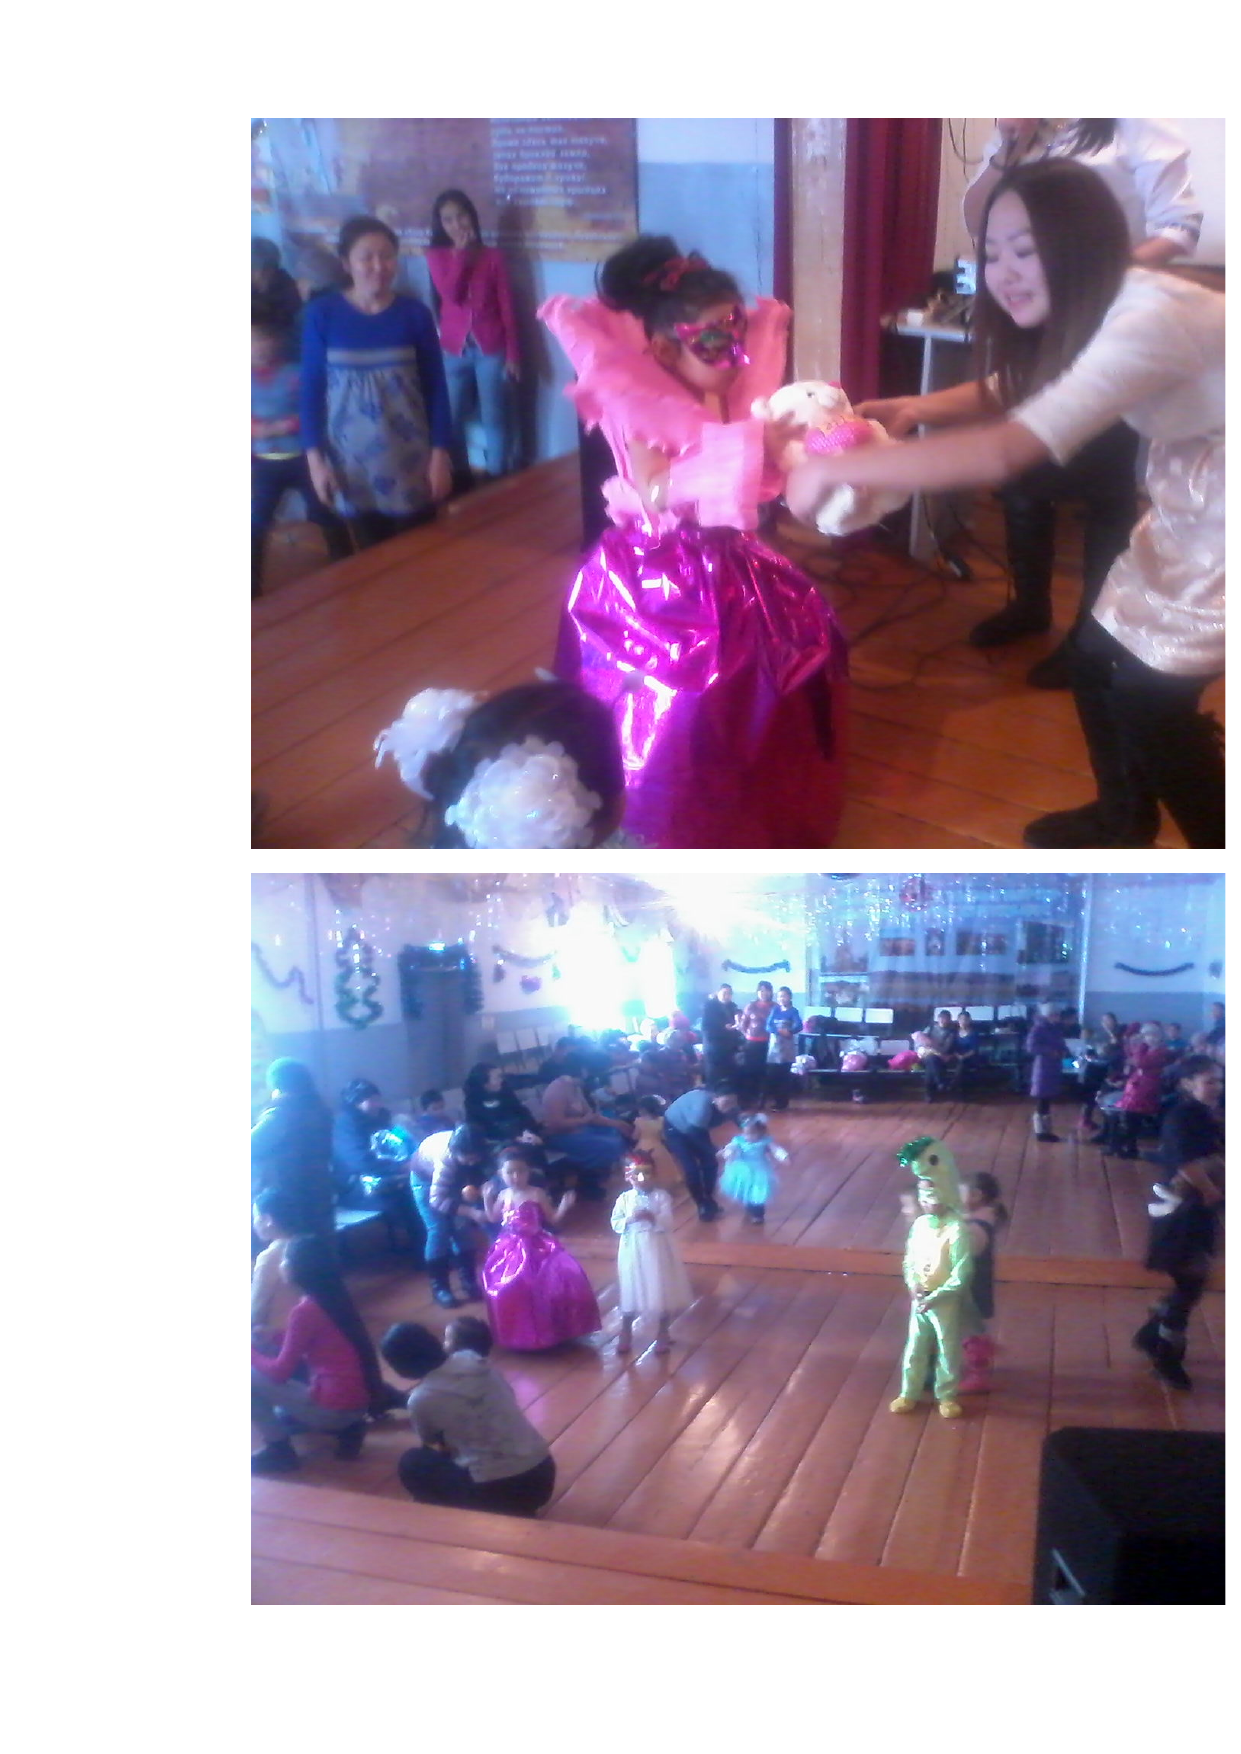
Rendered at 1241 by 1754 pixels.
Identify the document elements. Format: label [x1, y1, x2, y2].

picture [251, 873, 1226, 1605]
picture [251, 118, 1226, 849]
